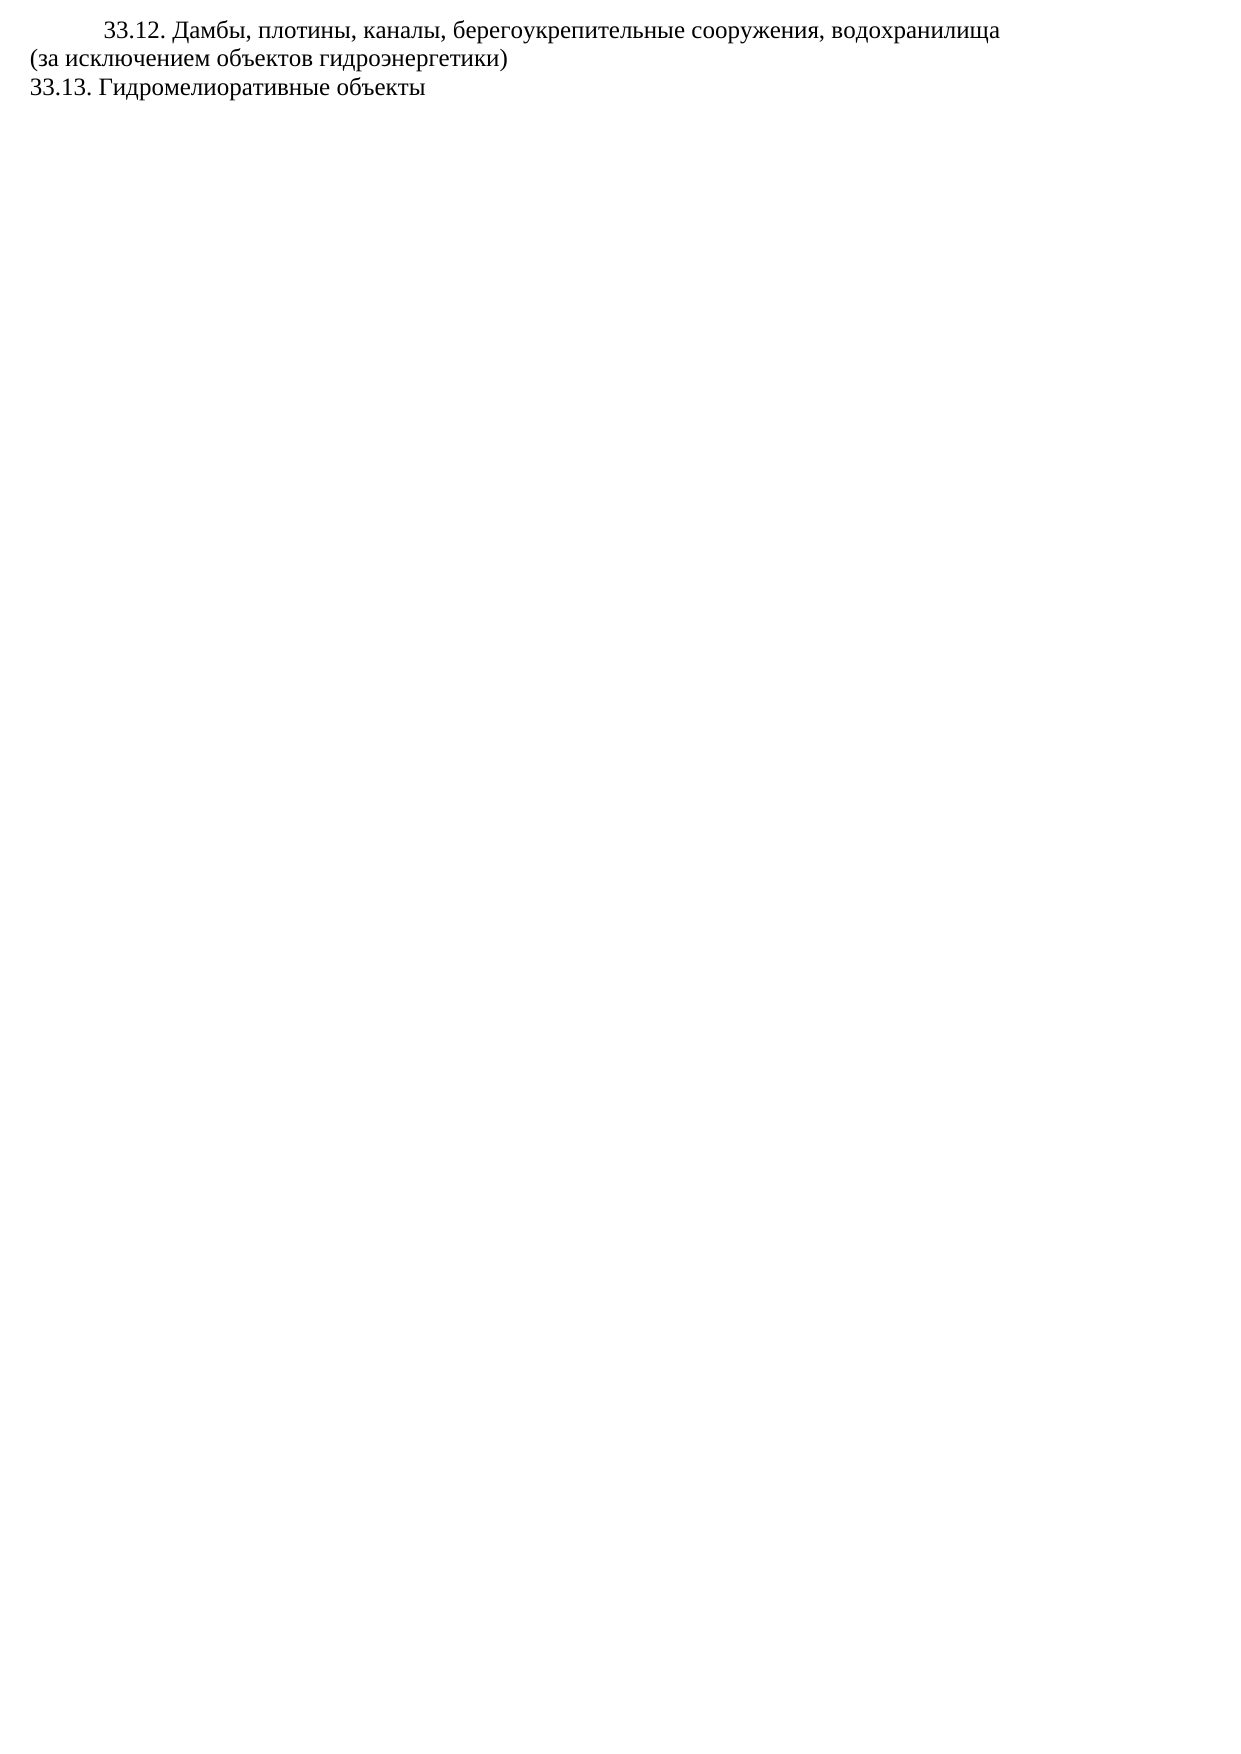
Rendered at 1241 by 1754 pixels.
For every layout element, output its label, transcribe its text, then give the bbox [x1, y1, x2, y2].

text (за исключением объектов гидроэнергетики) [29, 43, 1211, 72]
text 33.12. Дамбы, плотины, каналы, берегоукрепительные сооружения, водохранилища [29, 15, 1211, 43]
text 33.13. Гидромелиоративные объекты [29, 72, 1211, 101]
